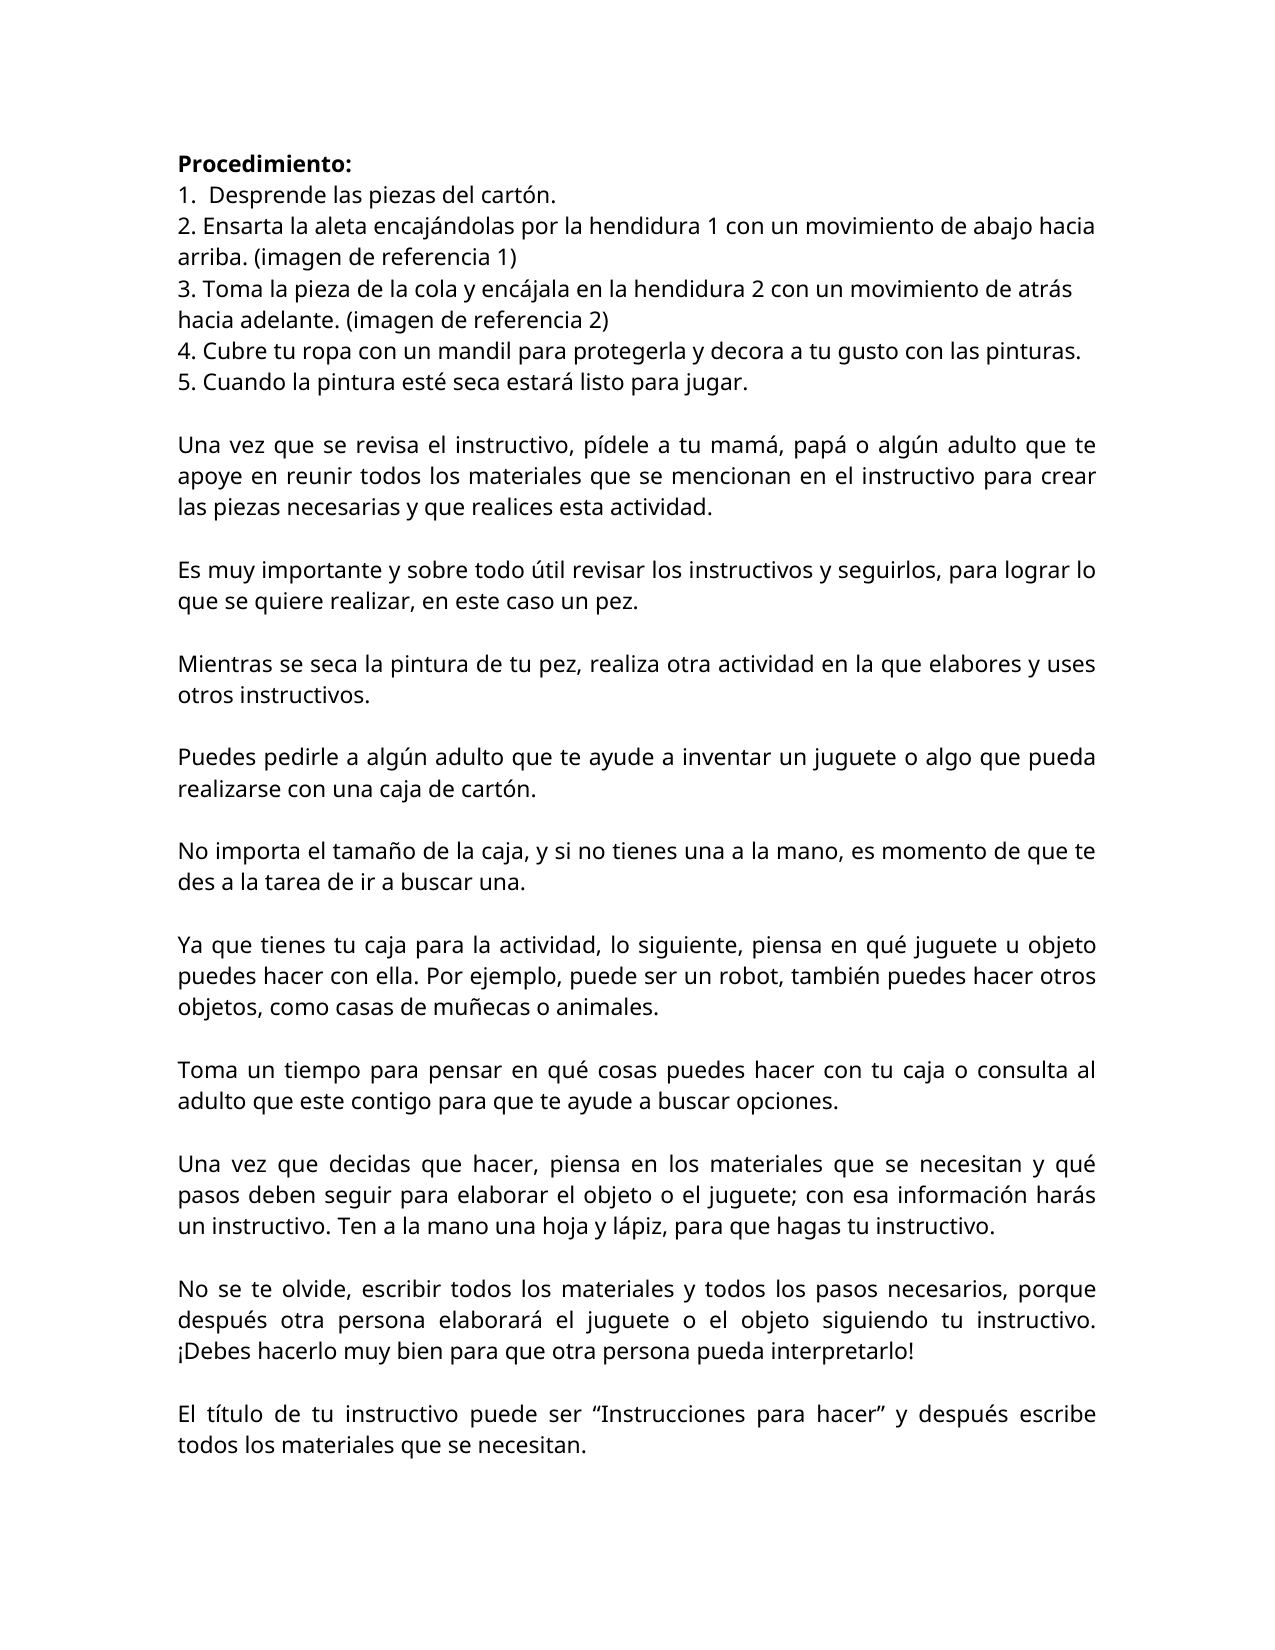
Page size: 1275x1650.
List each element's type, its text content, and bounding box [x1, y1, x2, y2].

text 1. Desprende las piezas del cartón. [177, 179, 1098, 210]
text Ya que tienes tu caja para la actividad, lo siguiente, piensa en qué juguete u objeto puedes hacer con ella. Por ejemplo, puede ser un robot, también puedes hacer otros objetos, como casas de muñecas o animales. [177, 929, 1098, 1023]
text Toma un tiempo para pensar en qué cosas puedes hacer con tu caja o consulta al adulto que este contigo para que te ayude a buscar opciones. [177, 1054, 1098, 1116]
text Es muy importante y sobre todo útil revisar los instructivos y seguirlos, para lograr lo que se quiere realizar, en este caso un pez. [177, 554, 1098, 616]
text Una vez que decidas que hacer, piensa en los materiales que se necesitan y qué pasos deben seguir para elaborar el objeto o el juguete; con esa información harás un instructivo. Ten a la mano una hoja y lápiz, para que hagas tu instructivo. [177, 1148, 1098, 1241]
text No se te olvide, escribir todos los materiales y todos los pasos necesarios, porque después otra persona elaborará el juguete o el objeto siguiendo tu instructivo. ¡Debes hacerlo muy bien para que otra persona pueda interpretarlo! [177, 1273, 1098, 1366]
text El título de tu instructivo puede ser “Instrucciones para hacer” y después escribe todos los materiales que se necesitan. [177, 1398, 1098, 1460]
text Puedes pedirle a algún adulto que te ayude a inventar un juguete o algo que pueda realizarse con una caja de cartón. [177, 741, 1098, 804]
text Procedimiento: [177, 148, 1098, 179]
text 2. Ensarta la aleta encajándolas por la hendidura 1 con un movimiento de abajo hacia arriba. (imagen de referencia 1) [177, 210, 1098, 273]
text Una vez que se revisa el instructivo, pídele a tu mamá, papá o algún adulto que te apoye en reunir todos los materiales que se mencionan en el instructivo para crear las piezas necesarias y que realices esta actividad. [177, 429, 1098, 523]
text Mientras se seca la pintura de tu pez, realiza otra actividad en la que elabores y uses otros instructivos. [177, 648, 1098, 710]
text 4. Cubre tu ropa con un mandil para protegerla y decora a tu gusto con las pinturas. [177, 335, 1098, 366]
text 5. Cuando la pintura esté seca estará listo para jugar. [177, 366, 1098, 398]
text No importa el tamaño de la caja, y si no tienes una a la mano, es momento de que te des a la tarea de ir a buscar una. [177, 835, 1098, 898]
text 3. Toma la pieza de la cola y encájala en la hendidura 2 con un movimiento de atrás hacia adelante. (imagen de referencia 2) [177, 273, 1098, 335]
